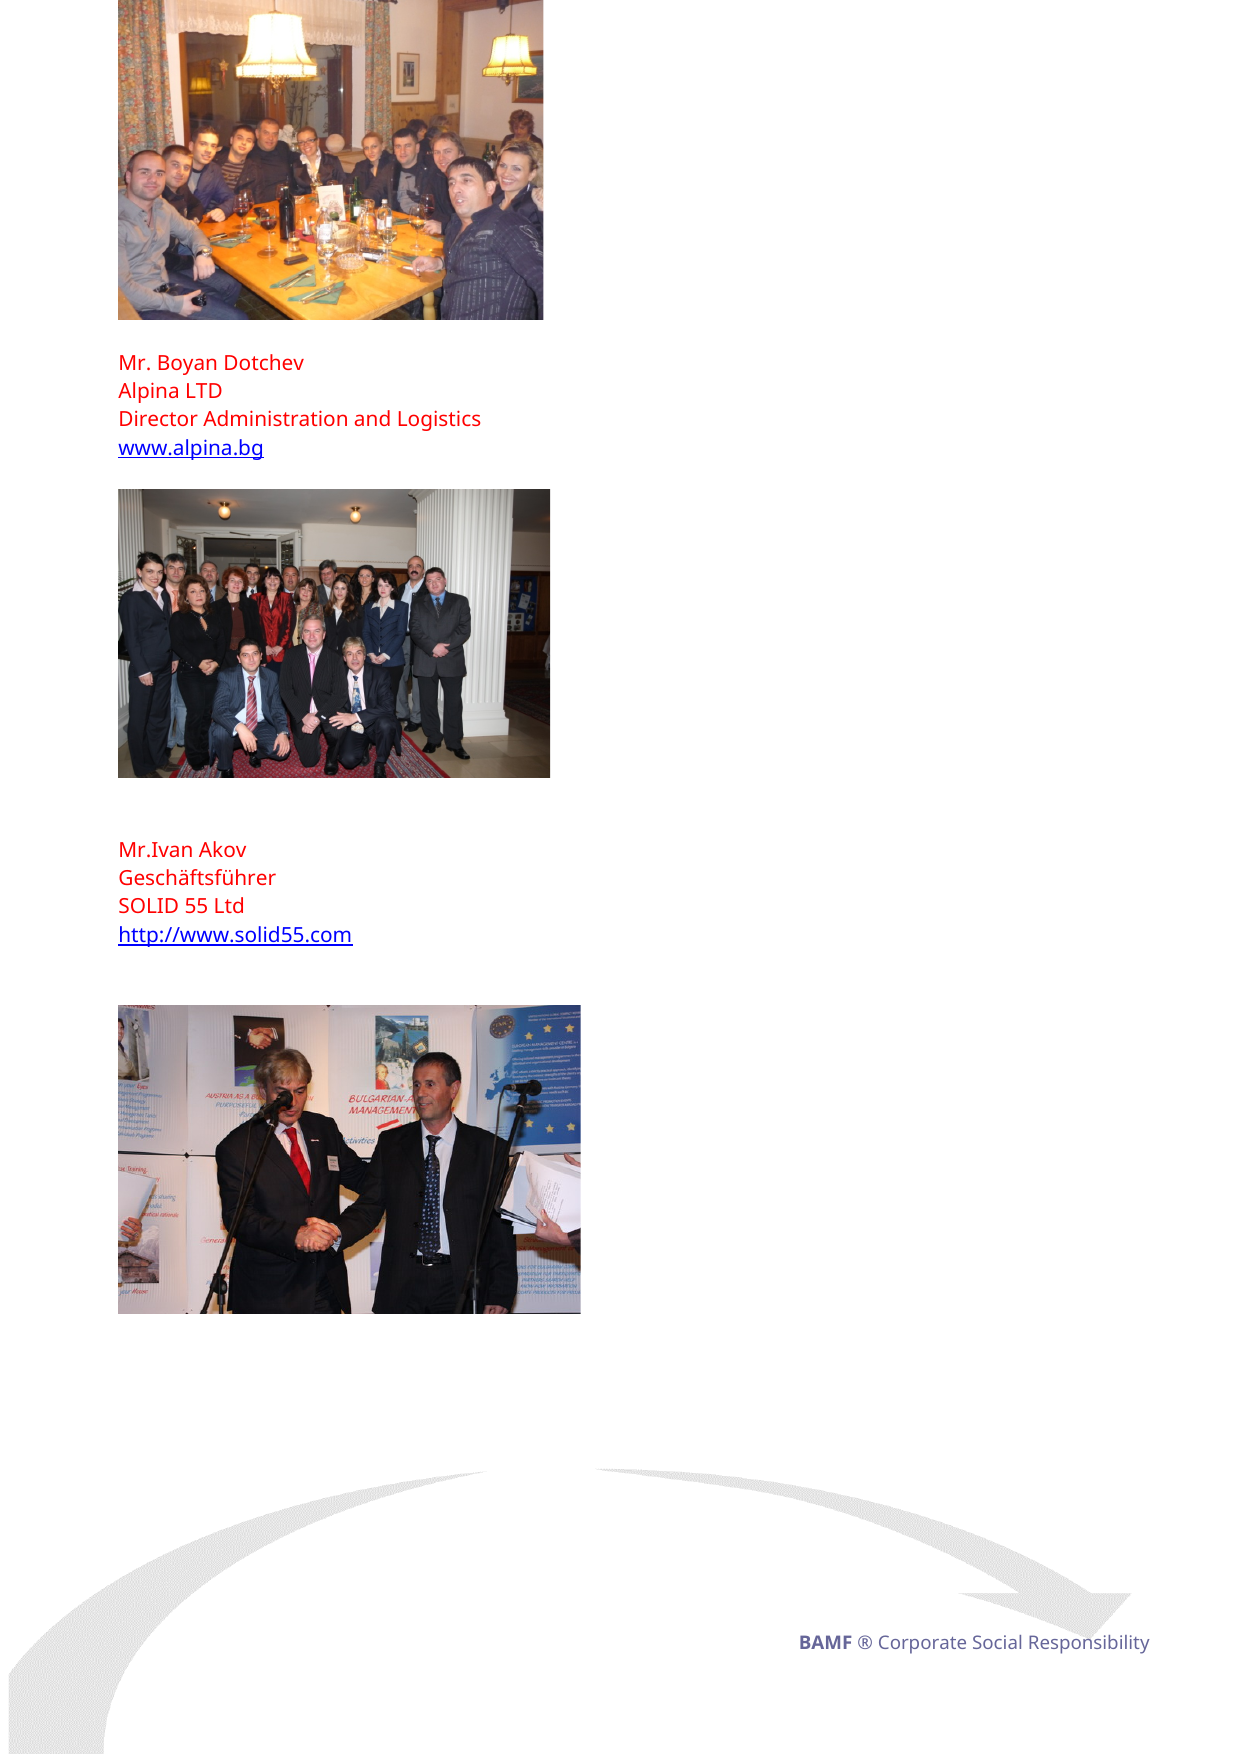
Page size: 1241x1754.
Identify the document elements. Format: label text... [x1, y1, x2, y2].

picture [118, 0, 544, 320]
text Geschäftsführer [118, 863, 1122, 892]
picture [8, 1450, 1134, 1754]
picture [118, 489, 551, 778]
text SOLID 55 Ltd [118, 892, 1122, 920]
text Director Administration and Logistics [118, 404, 1122, 433]
text Alpina LTD [118, 376, 1122, 404]
picture [118, 1005, 581, 1314]
text Mr. Boyan Dotchev [118, 348, 1122, 376]
text http://www.solid55.com [118, 920, 1122, 948]
text Mr.Ivan Akov [118, 835, 1122, 863]
text www.alpina.bg [118, 433, 1122, 461]
